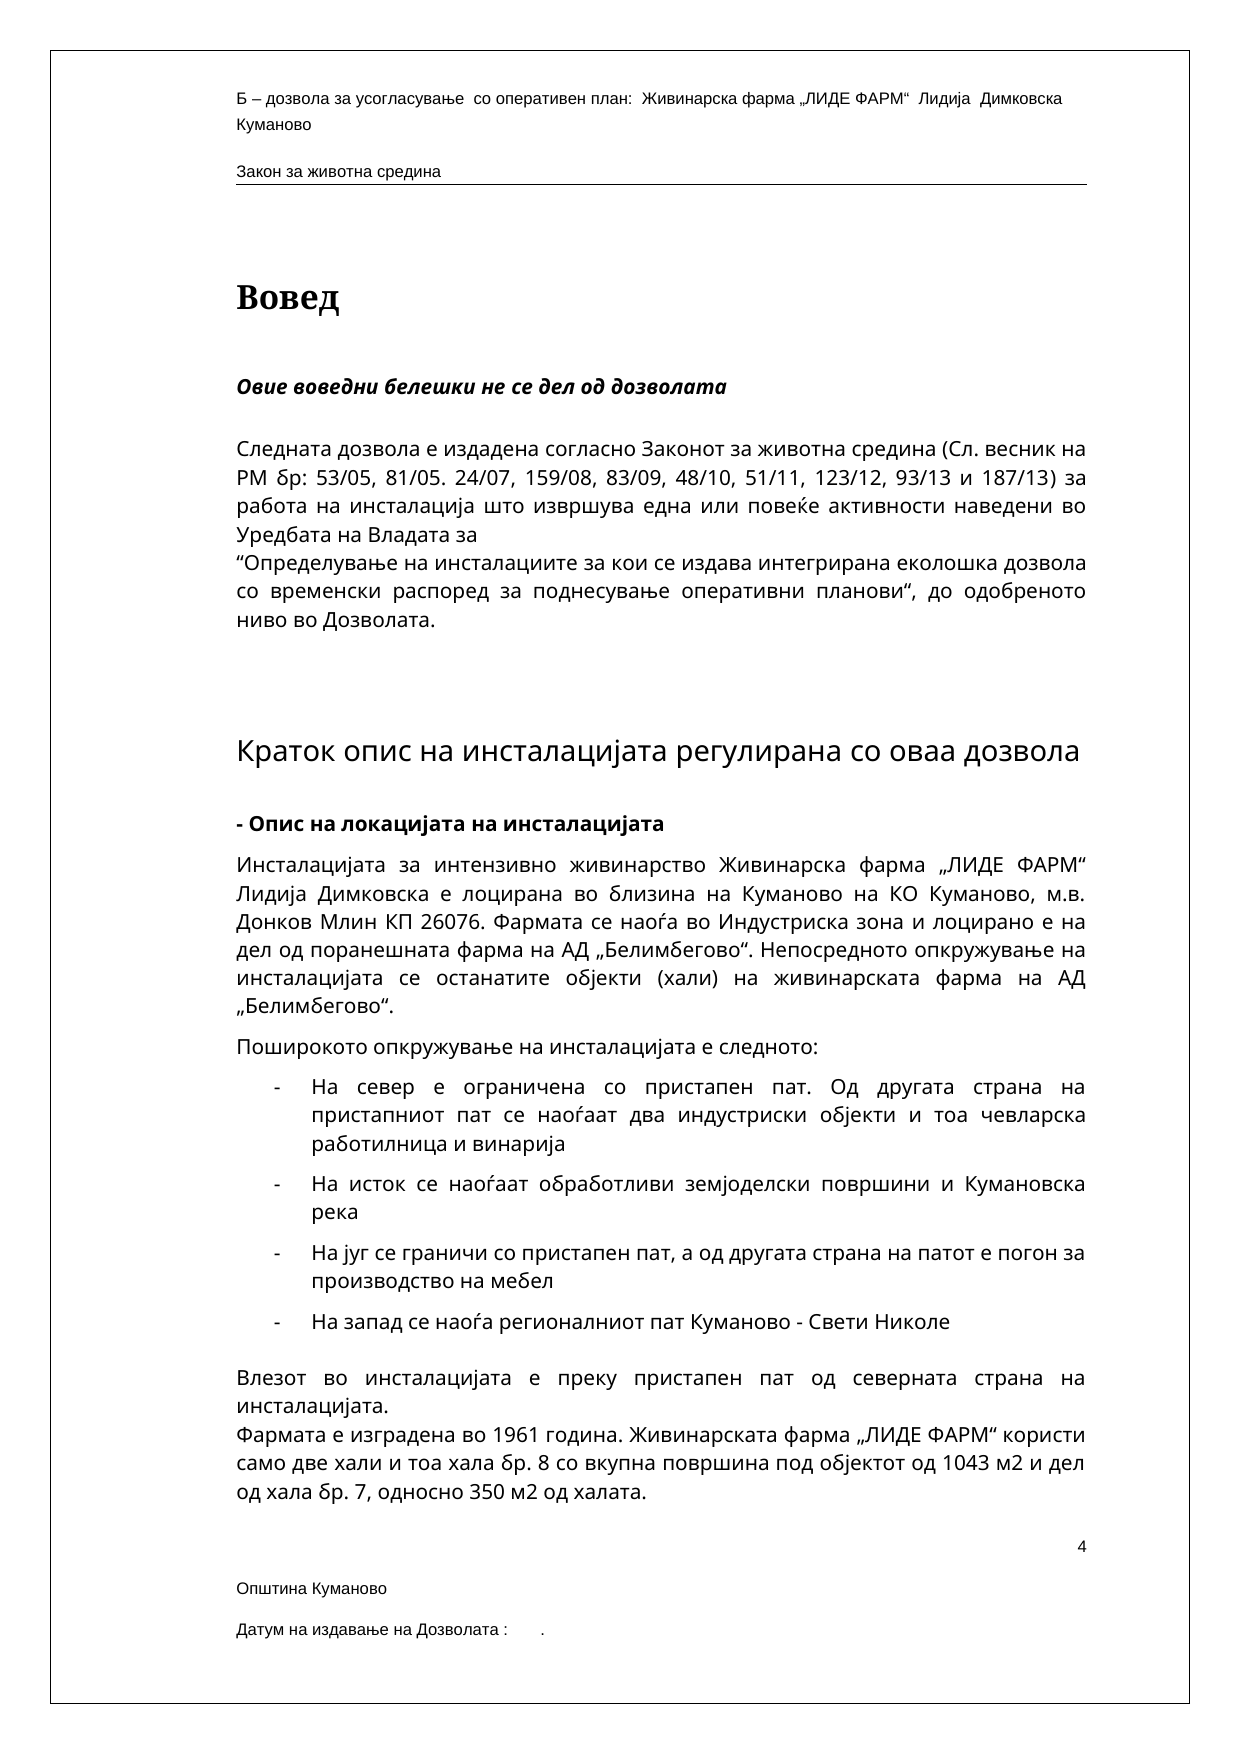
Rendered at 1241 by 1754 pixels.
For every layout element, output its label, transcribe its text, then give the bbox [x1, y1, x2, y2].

text Овие воведни белешки не се дел од дозволата [236, 372, 1087, 400]
subtitle Поширокото опкружување на инсталацијата е следното: [236, 1032, 1087, 1060]
subtitle На исток се наоѓаат обработливи земјоделски површини и Кумановска река [274, 1169, 1087, 1225]
text “Определување на инсталациите за кои се издава интегрирана еколошка дозвола со временски распоред за поднесување оперативни планови“, до одобреното ниво во Дозволата. [236, 548, 1087, 633]
text Краток опис на инсталацијата регулирана со оваа дозвола [236, 730, 1087, 770]
subtitle На север е ограничена со пристапен пат. Од другата страна на пристапниот пат се наоѓаат два индустриски објекти и тоа чевларска работилница и винарија [274, 1072, 1087, 1157]
subtitle На југ се граничи со пристапен пат, а од другата страна на патот е погон за производство на мебел [274, 1238, 1087, 1294]
subtitle Вовед [236, 279, 1087, 318]
text - Опис на локацијата на инсталацијата [236, 809, 1087, 838]
subtitle Инсталацијата за интензивно живинарство Живинарска фарма „ЛИДЕ ФАРМ“ Лидија Димковска е лоцирана во близина на Куманово на КО Куманово, м.в. Донков Млин КП 26076. Фармата се наоѓа во Индустриска зона и лоцирано е на дел од поранешната фарма на АД „Белимбегово“. Непосредното опкружување на инсталацијата се останатите објекти (хали) на живинарската фарма на АД „Белимбегово“. [236, 850, 1087, 1019]
text Фармата е изградена во 1961 година. Живинарската фарма „ЛИДЕ ФАРМ“ користи само две хали и тоа хала бр. 8 со вкупна површина под објектот од 1043 м2 и дел од хала бр. 7, односно 350 м2 од халата. [236, 1420, 1087, 1505]
text Следната дозвола е издадена согласно Законот за животна средина (Сл. весник на РМ бр: 53/05, 81/05. 24/07, 159/08, 83/09, 48/10, 51/11, 123/12, 93/13 и 187/13) за работа на инсталација што извршува една или повеќе активности наведени во Уредбата на Владата за [236, 434, 1087, 548]
text Влезот во инсталацијата е преку пристапен пат од северната страна на инсталацијата. [236, 1363, 1087, 1420]
subtitle На запад се наоѓа регионалниот пат Куманово - Свети Николе [274, 1307, 1087, 1335]
